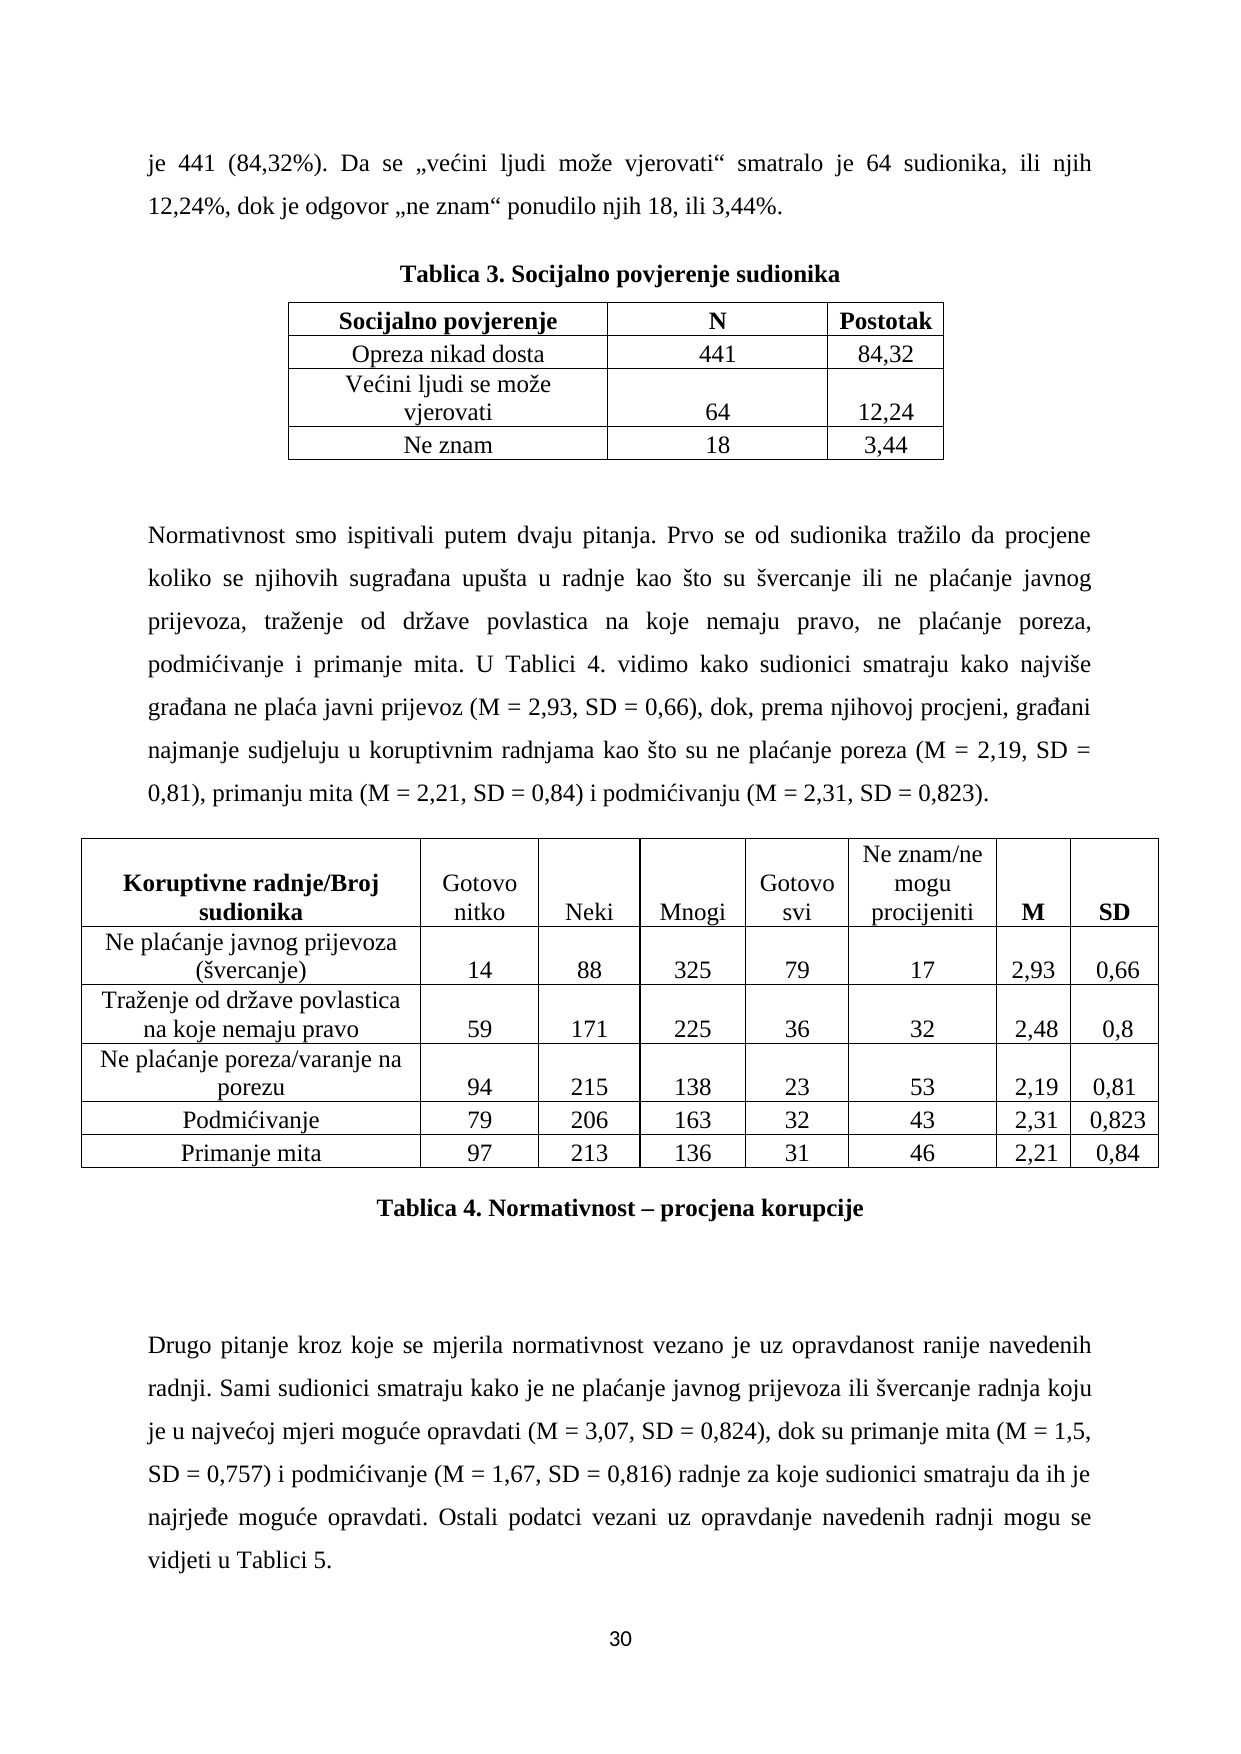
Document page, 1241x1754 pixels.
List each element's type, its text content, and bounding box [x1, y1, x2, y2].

table_cell Ne plaćanje javnog prijevoza (švercanje) [82, 927, 420, 984]
table_cell 2,21 [997, 1135, 1070, 1167]
table_cell 325 [641, 927, 745, 984]
table_cell Ne znam [289, 427, 607, 459]
table_cell 0,8 [1071, 985, 1158, 1043]
table_cell 2,93 [997, 927, 1070, 984]
table_cell 46 [849, 1135, 996, 1167]
table_cell 79 [746, 927, 848, 984]
table_cell 225 [641, 985, 745, 1043]
table_header SD [1071, 839, 1158, 926]
table_cell 32 [746, 1102, 848, 1134]
table_cell 0,66 [1071, 927, 1158, 984]
table_cell 138 [641, 1044, 745, 1101]
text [148, 148, 1093, 219]
table_cell 36 [746, 985, 848, 1043]
table_cell Ne plaćanje poreza/varanje na porezu [82, 1044, 420, 1101]
subtitle Tablica 4. Normativnost – procjena korupcije [148, 1193, 1093, 1222]
table_header Gotovo svi [746, 839, 848, 926]
table_cell 441 [608, 336, 827, 368]
table_cell 79 [421, 1102, 538, 1134]
table_cell 97 [421, 1135, 538, 1167]
table_header N [608, 303, 827, 335]
table_header Gotovo nitko [421, 839, 538, 926]
table_cell 136 [641, 1135, 745, 1167]
table_cell 215 [539, 1044, 639, 1101]
table_header Postotak [828, 303, 943, 335]
table_cell 64 [608, 369, 827, 426]
text Normativnost smo ispitivali putem dvaju pitanja. Prvo se od sudionika tražilo da procjene koliko se njihovih sugrađana upušta u radnje kao što su švercanje ili ne plaćanje javnog prijevoza, traženje od države povlastica na koje nemaju pravo, ne plaćanje poreza, podmićivanje i primanje mita. U Tablici 4. vidimo kako sudionici smatraju kako najviše građana ne plaća javni prijevoz (M = 2,93, SD = 0,66), dok, prema njihovoj procjeni, građani najmanje sudjeluju u koruptivnim radnjama kao što su ne plaćanje poreza (M = 2,19, SD = 0,81), primanju mita (M = 2,21, SD = 0,84) i podmićivanju (M = 2,31, SD = 0,823). [148, 520, 1093, 807]
table_cell 53 [849, 1044, 996, 1101]
table_cell 14 [421, 927, 538, 984]
table_cell 31 [746, 1135, 848, 1167]
table_cell 0,823 [1071, 1102, 1158, 1134]
table_cell 12,24 [828, 369, 943, 426]
table_header Mnogi [641, 839, 745, 926]
table_cell 213 [539, 1135, 639, 1167]
table_cell 2,19 [997, 1044, 1070, 1101]
table_cell 18 [608, 427, 827, 459]
table_cell Opreza nikad dosta [289, 336, 607, 368]
table_cell 3,44 [828, 427, 943, 459]
table_cell Traženje od države povlastica na koje nemaju pravo [82, 985, 420, 1043]
table_cell 88 [539, 927, 639, 984]
table_cell 2,31 [997, 1102, 1070, 1134]
table_header Socijalno povjerenje [289, 303, 607, 335]
table_cell Većini ljudi se može vjerovati [289, 369, 607, 426]
table_cell 23 [746, 1044, 848, 1101]
table_cell 84,32 [828, 336, 943, 368]
table_cell 2,48 [997, 985, 1070, 1043]
table_header Ne znam/ne mogu procijeniti [849, 839, 996, 926]
table_cell 94 [421, 1044, 538, 1101]
table_header M [997, 839, 1070, 926]
table_cell 0,84 [1071, 1135, 1158, 1167]
subtitle Tablica 3. Socijalno povjerenje sudionika [148, 259, 1093, 288]
table_header Koruptivne radnje/Broj sudionika [82, 839, 420, 926]
table_cell 163 [641, 1102, 745, 1134]
table_header Neki [539, 839, 639, 926]
table_cell 0,81 [1071, 1044, 1158, 1101]
table_cell 43 [849, 1102, 996, 1134]
table_cell Podmićivanje [82, 1102, 420, 1134]
table_cell 32 [849, 985, 996, 1043]
table_cell 59 [421, 985, 538, 1043]
table_cell 171 [539, 985, 639, 1043]
table_cell 17 [849, 927, 996, 984]
table_cell Primanje mita [82, 1135, 420, 1167]
table_cell 206 [539, 1102, 639, 1134]
text Drugo pitanje kroz koje se mjerila normativnost vezano je uz opravdanost ranije navedenih radnji. Sami sudionici smatraju kako je ne plaćanje javnog prijevoza ili švercanje radnja koju je u najvećoj mjeri moguće opravdati (M = 3,07, SD = 0,824), dok su primanje mita (M = 1,5, SD = 0,757) i podmićivanje (M = 1,67, SD = 0,816) radnje za koje sudionici smatraju da ih je najrjeđe moguće opravdati. Ostali podatci vezani uz opravdanje navedenih radnji mogu se vidjeti u Tablici 5. [148, 1330, 1093, 1574]
